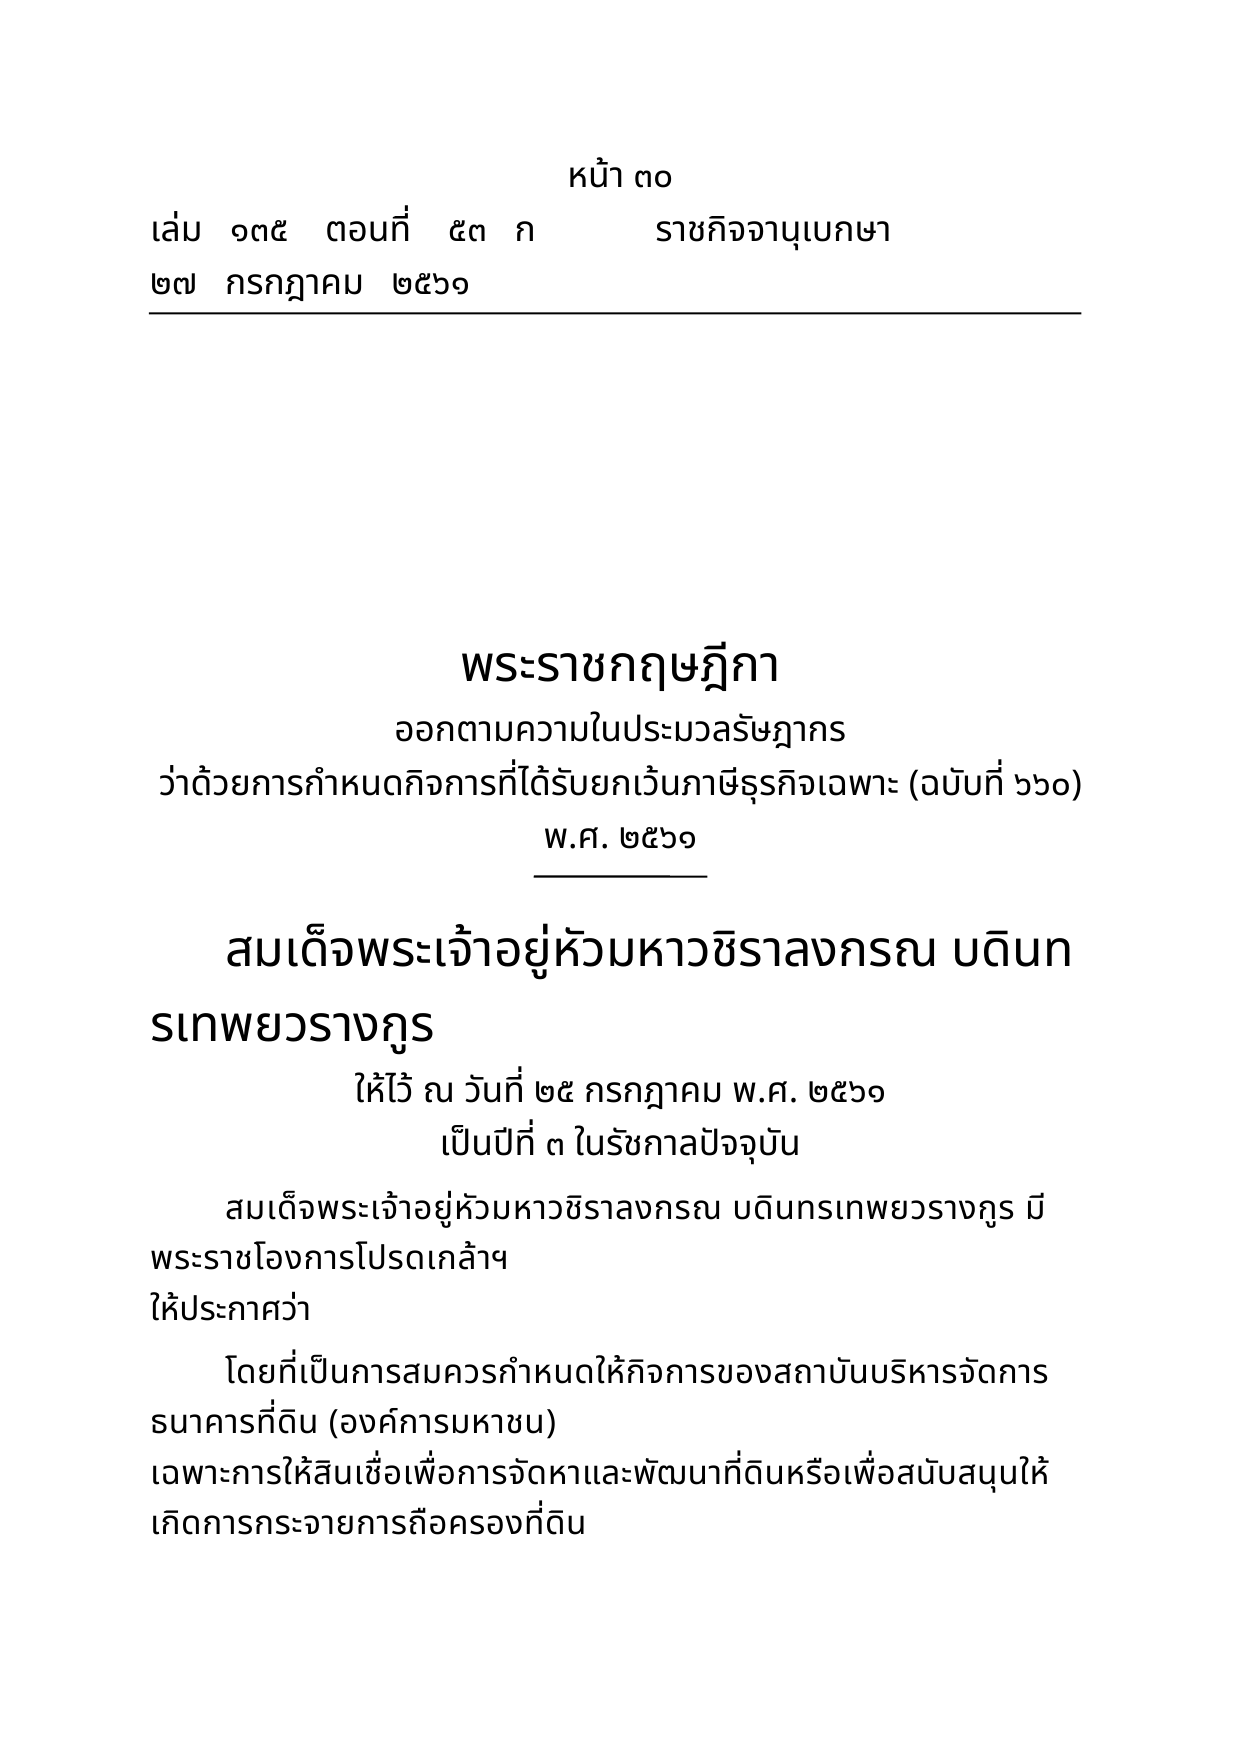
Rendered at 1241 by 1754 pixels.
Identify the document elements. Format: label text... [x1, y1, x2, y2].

text สมเด็จพระเจ้าอยู่หัวมหาวชิราลงกรณ บดินทรเทพยวรางกูร [150, 913, 1090, 1064]
text ออกตามความในประมวลรัษฎากร [150, 703, 1090, 757]
text เฉพาะการให้สินเชื่อเพื่อการจัดหาและพัฒนาที่ดินหรือเพื่อสนับสนุนให้เกิดการกระจายการถือครองที่ดิน [150, 1449, 1090, 1549]
text พระราชกฤษฎีกา [150, 628, 1090, 703]
text ให้ประกาศว่า [150, 1285, 1090, 1335]
text หน้า ๓๐ [150, 150, 1090, 203]
text ว่าด้วยการกำหนดกิจการที่ได้รับยกเว้นภาษีธุรกิจเฉพาะ (ฉบับที่ ๖๖๐) [150, 757, 1090, 811]
text พ.ศ. ๒๕๖๑ [150, 811, 1090, 865]
text เล่ม ๑๓๕ ตอนที่ ๕๓ ก ราชกิจจานุเบกษา ๒๗ กรกฎาคม ๒๕๖๑ [150, 203, 1090, 311]
text เป็นปีที่ ๓ ในรัชกาลปัจจุบัน [150, 1118, 1090, 1171]
text โดยที่เป็นการสมควรกำหนดให้กิจการของสถาบันบริหารจัดการธนาคารที่ดิน (องค์การมหาชน) [150, 1348, 1090, 1449]
text ให้ไว้ ณ วันที่ ๒๕ กรกฎาคม พ.ศ. ๒๕๖๑ [150, 1064, 1090, 1118]
text สมเด็จพระเจ้าอยู่หัวมหาวชิราลงกรณ บดินทรเทพยวรางกูร มีพระราชโองการโปรดเกล้าฯ [150, 1184, 1090, 1285]
